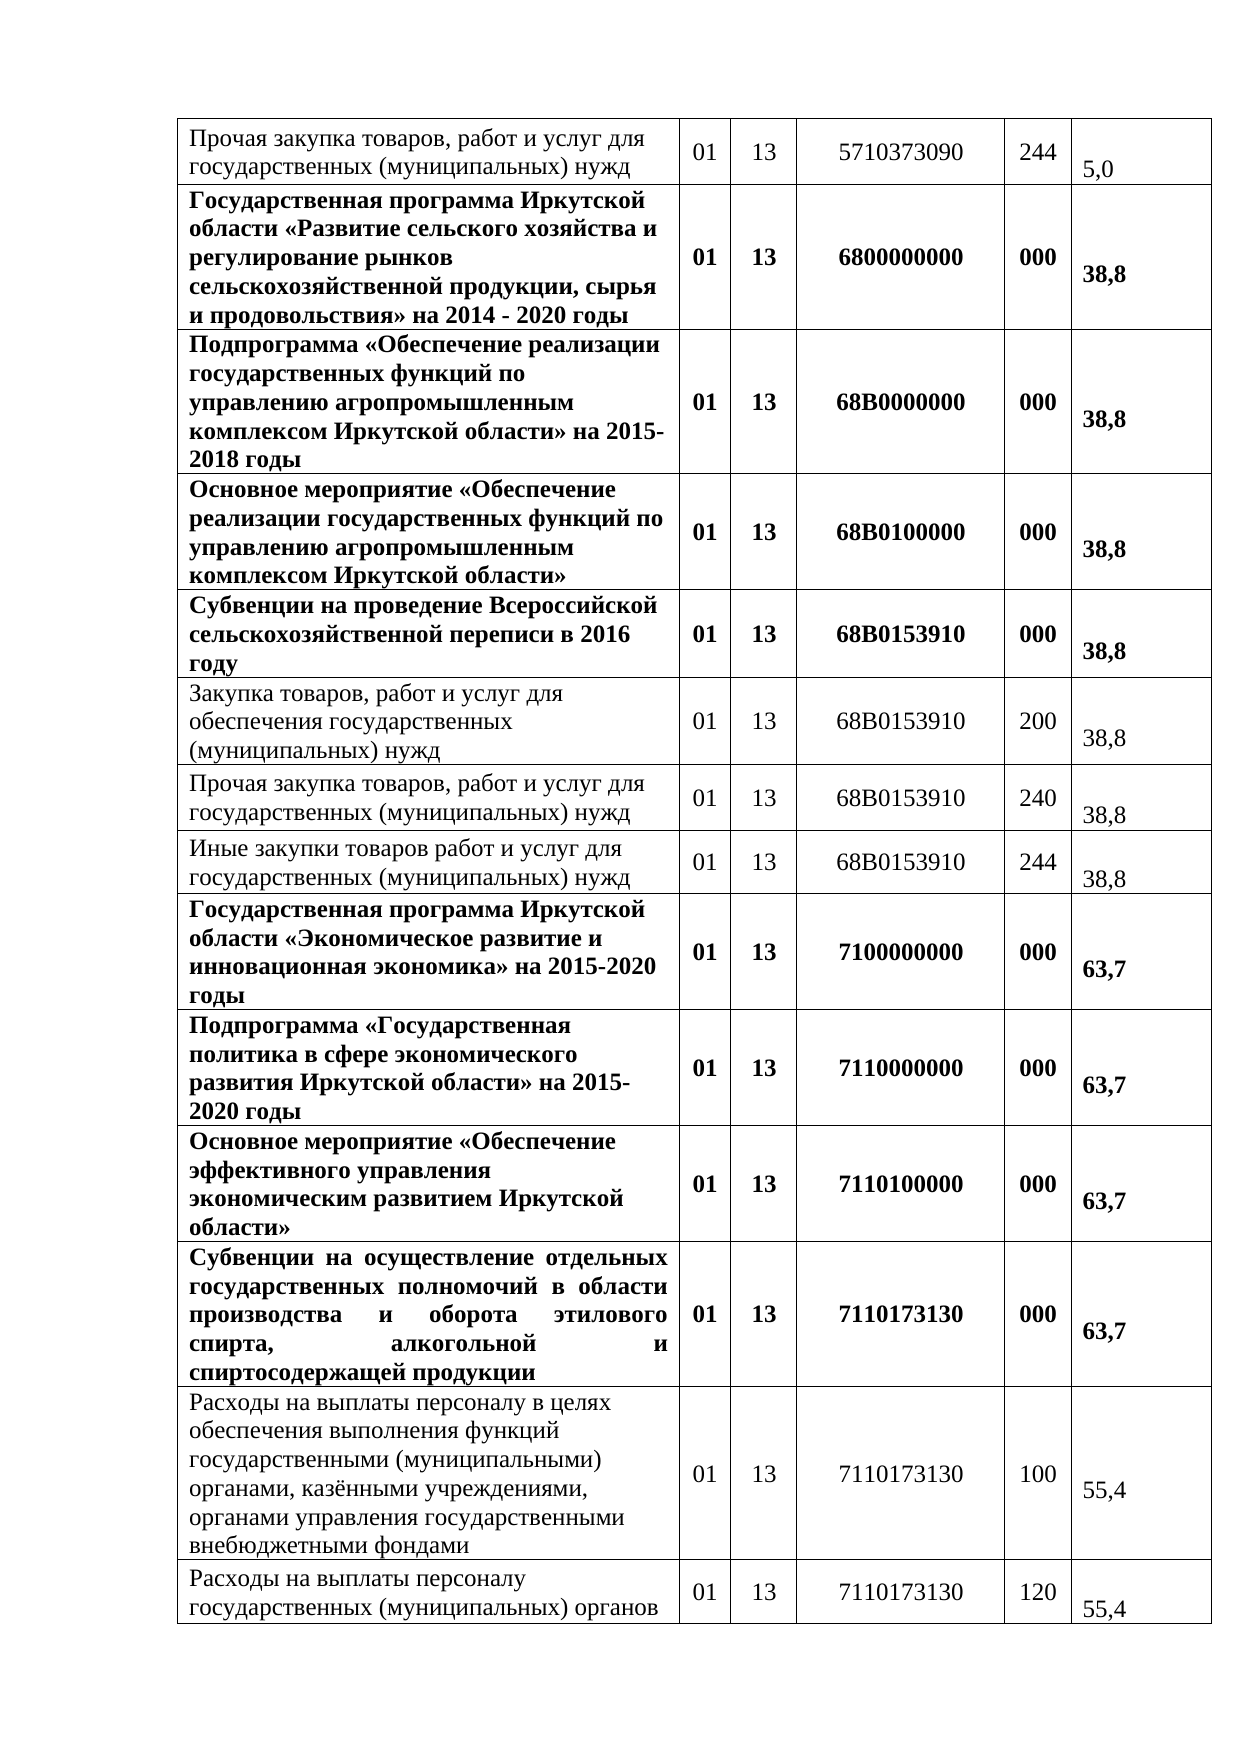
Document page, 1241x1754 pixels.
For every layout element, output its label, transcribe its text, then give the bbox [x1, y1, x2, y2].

table_cell 000 [1005, 590, 1071, 677]
table_cell 38,8 [1072, 474, 1211, 589]
table_cell Прочая закупка товаров, работ и услуг для государственных (муниципальных) нужд [178, 119, 679, 184]
table_cell 000 [1005, 330, 1071, 473]
table_cell Основное мероприятие «Обеспечение эффективного управления экономическим развитием Иркутской области» [178, 1126, 679, 1241]
table_cell 000 [1005, 1126, 1071, 1241]
table_cell 01 [680, 765, 730, 829]
table_cell 7110173130 [797, 1387, 1004, 1559]
table_cell 38,8 [1072, 330, 1211, 473]
table_cell 5,0 [1072, 119, 1211, 184]
table_cell 63,7 [1072, 1242, 1211, 1386]
table_cell 55,4 [1072, 1560, 1211, 1623]
table_cell 240 [1005, 765, 1071, 829]
table_cell 38,8 [1072, 765, 1211, 829]
table_cell 68В0153910 [797, 590, 1004, 677]
table_cell Государственная программа Иркутской области «Экономическое развитие и инновационная экономика» на 2015-2020 годы [178, 894, 679, 1009]
table_cell 38,8 [1072, 590, 1211, 677]
table_cell 000 [1005, 1242, 1071, 1386]
table_cell 7110173130 [797, 1242, 1004, 1386]
table_cell 100 [1005, 1387, 1071, 1559]
table_cell 01 [680, 1242, 730, 1386]
table_cell 13 [731, 1560, 796, 1623]
table_cell 244 [1005, 119, 1071, 184]
table_cell 13 [731, 831, 796, 893]
table_cell 5710373090 [797, 119, 1004, 184]
table_cell 63,7 [1072, 1010, 1211, 1125]
table_cell Прочая закупка товаров, работ и услуг для государственных (муниципальных) нужд [178, 765, 679, 829]
table_cell 63,7 [1072, 894, 1211, 1009]
table_cell 68В0000000 [797, 330, 1004, 473]
table_cell 13 [731, 1126, 796, 1241]
table_cell Расходы на выплаты персоналу в целях обеспечения выполнения функций государственными (муниципальными) органами, казёнными учреждениями, органами управления государственными внебюджетными фондами [178, 1387, 679, 1559]
table_cell 244 [1005, 831, 1071, 893]
table_cell 68В0153910 [797, 831, 1004, 893]
table_cell 13 [731, 678, 796, 764]
table_cell 000 [1005, 1010, 1071, 1125]
table_cell 01 [680, 894, 730, 1009]
table_cell 01 [680, 831, 730, 893]
table_cell 38,8 [1072, 678, 1211, 764]
table_cell 38,8 [1072, 185, 1211, 328]
table_cell 7110173130 [797, 1560, 1004, 1623]
table_cell 13 [731, 1010, 796, 1125]
table_cell 13 [731, 474, 796, 589]
table_cell Иные закупки товаров работ и услуг для государственных (муниципальных) нужд [178, 831, 679, 893]
table_cell 01 [680, 1126, 730, 1241]
table_cell 000 [1005, 894, 1071, 1009]
table_cell 7110000000 [797, 1010, 1004, 1125]
table_cell Закупка товаров, работ и услуг для обеспечения государственных (муниципальных) нужд [178, 678, 679, 764]
table_cell Подпрограмма «Государственная политика в сфере экономического развития Иркутской области» на 2015-2020 годы [178, 1010, 679, 1125]
table_cell 000 [1005, 185, 1071, 328]
table_cell 01 [680, 1010, 730, 1125]
table_cell Расходы на выплаты персоналу государственных (муниципальных) органов [178, 1560, 679, 1623]
table_cell 38,8 [1072, 831, 1211, 893]
table_cell 13 [731, 894, 796, 1009]
table_cell 13 [731, 185, 796, 328]
table_cell 01 [680, 119, 730, 184]
table_cell 01 [680, 1560, 730, 1623]
table_cell 01 [680, 678, 730, 764]
table_cell Основное мероприятие «Обеспечение реализации государственных функций по управлению агропромышленным комплексом Иркутской области» [178, 474, 679, 589]
table_cell 68В0100000 [797, 474, 1004, 589]
table_cell 13 [731, 330, 796, 473]
table_cell 000 [1005, 474, 1071, 589]
table_cell 63,7 [1072, 1126, 1211, 1241]
table_cell 55,4 [1072, 1387, 1211, 1559]
table_cell 01 [680, 185, 730, 328]
table_cell 01 [680, 474, 730, 589]
table_cell Субвенции на проведение Всероссийской сельскохозяйственной переписи в 2016 году [178, 590, 679, 677]
table_cell 13 [731, 119, 796, 184]
table_cell 6800000000 [797, 185, 1004, 328]
table_cell 01 [680, 330, 730, 473]
table_cell 13 [731, 1387, 796, 1559]
table_cell Субвенции на осуществление отдельных государственных полномочий в области производства и оборота этилового спирта, алкогольной и спиртосодержащей продукции [178, 1242, 679, 1386]
table_cell 68В0153910 [797, 678, 1004, 764]
table_cell 200 [1005, 678, 1071, 764]
table_cell 68В0153910 [797, 765, 1004, 829]
table_cell 01 [680, 590, 730, 677]
table_cell 7110100000 [797, 1126, 1004, 1241]
table_cell Государственная программа Иркутской области «Развитие сельского хозяйства и регулирование рынков сельскохозяйственной продукции, сырья и продовольствия» на 2014 - 2020 годы [178, 185, 679, 328]
table_cell 13 [731, 590, 796, 677]
table_cell 13 [731, 765, 796, 829]
table_cell 13 [731, 1242, 796, 1386]
table_cell 01 [680, 1387, 730, 1559]
table_cell 120 [1005, 1560, 1071, 1623]
table_cell Подпрограмма «Обеспечение реализации государственных функций по управлению агропромышленным комплексом Иркутской области» на 2015-2018 годы [178, 330, 679, 473]
table_cell 7100000000 [797, 894, 1004, 1009]
